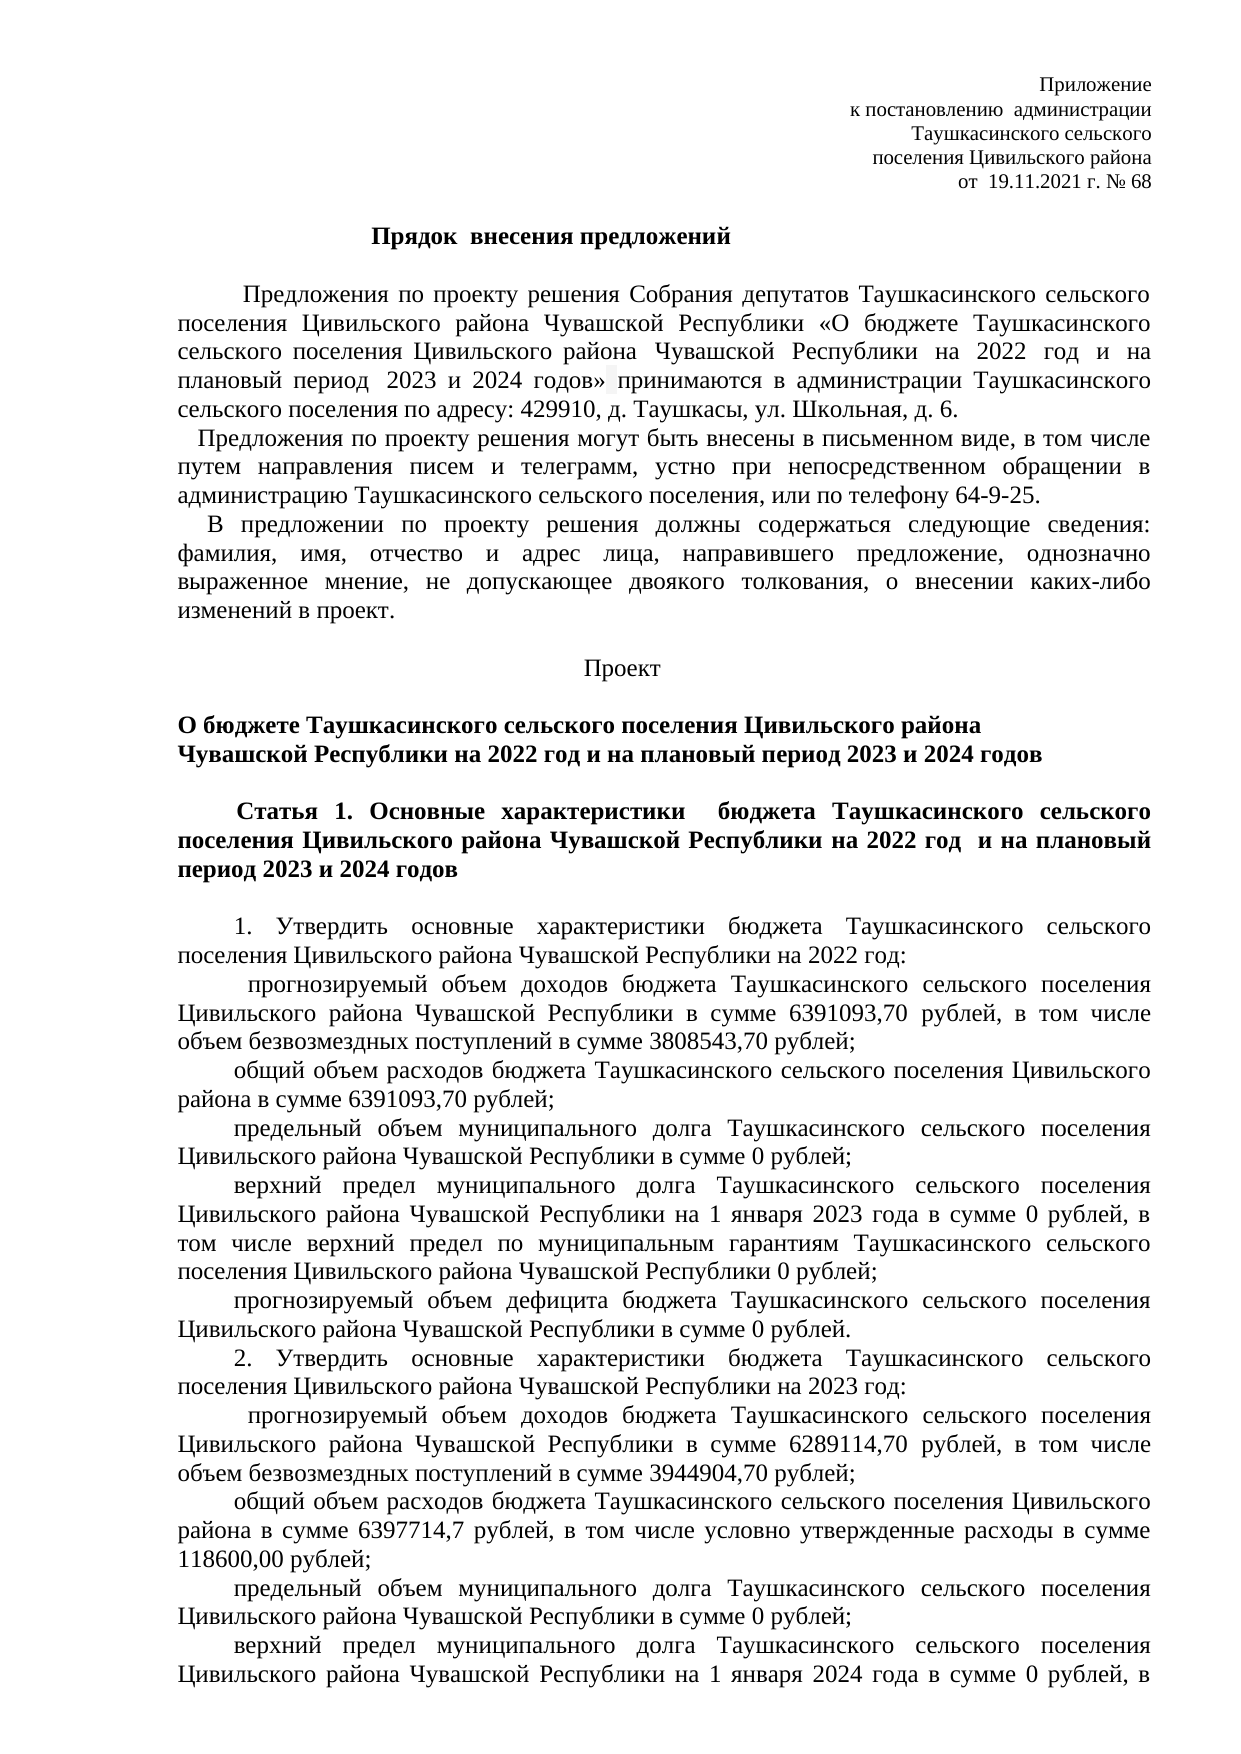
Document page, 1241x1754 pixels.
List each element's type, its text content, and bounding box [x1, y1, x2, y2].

text 1. Утвердить основные характеристики бюджета Таушкасинского сельского поселения Цивильского района Чувашской Республики на 2022 год: [177, 911, 1152, 969]
text Статья 1. Основные характеристики бюджета Таушкасинского сельского поселения Цивильского района Чувашской Республики на 2022 год и на плановый период 2023 и 2024 годов [177, 796, 1152, 883]
title Проект [177, 653, 1152, 681]
text Предложения по проекту решения могут быть внесены в письменном виде, в том числе путем направления писем и телеграмм, устно при непосредственном обращении в администрацию Таушкасинского сельского поселения, или по телефону 64-9-25. [177, 423, 1152, 509]
text Предложения по проекту решения Собрания депутатов Таушкасинского сельского поселения Цивильского района Чувашской Республики «О бюджете Таушкасинского сельского поселения Цивильского района Чувашской Республики на 2022 год и на плановый период 2023 и 2024 годов» принимаются в администрации Таушкасинского сельского поселения по адресу: 429910, д. Таушкасы, ул. Школьная, д. 6. [177, 279, 1152, 423]
text Прядок внесения предложений [177, 221, 1152, 250]
text к постановлению администрации [177, 96, 1152, 121]
text предельный объем муниципального долга Таушкасинского сельского поселения Цивильского района Чувашской Республики в сумме 0 рублей; [177, 1573, 1152, 1630]
text Приложение [177, 72, 1152, 96]
text общий объем расходов бюджета Таушкасинского сельского поселения Цивильского района в сумме 6391093,70 рублей; [177, 1055, 1152, 1113]
text общий объем расходов бюджета Таушкасинского сельского поселения Цивильского района в сумме 6397714,7 рублей, в том числе условно утвержденные расходы в сумме 118600,00 рублей; [177, 1486, 1152, 1573]
text поселения Цивильского района [177, 144, 1152, 169]
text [177, 1630, 1152, 1688]
text от 19.11.2021 г. № 68 [177, 169, 1152, 193]
text О бюджете Таушкасинского сельского поселения Цивильского района [177, 710, 1152, 739]
text В предложении по проекту решения должны содержаться следующие сведения: фамилия, имя, отчество и адрес лица, направившего предложение, однозначно выраженное мнение, не допускающее двоякого толкования, о внесении каких-либо изменений в проект. [177, 509, 1152, 624]
text прогнозируемый объем доходов бюджета Таушкасинского сельского поселения Цивильского района Чувашской Республики в сумме 6289114,70 рублей, в том числе объем безвозмездных поступлений в сумме 3944904,70 рублей; [177, 1400, 1152, 1486]
text предельный объем муниципального долга Таушкасинского сельского поселения Цивильского района Чувашской Республики в сумме 0 рублей; [177, 1113, 1152, 1170]
text верхний предел муниципального долга Таушкасинского сельского поселения Цивильского района Чувашской Республики на 1 января 2023 года в сумме 0 рублей, в том числе верхний предел по муниципальным гарантиям Таушкасинского сельского поселения Цивильского района Чувашской Республики 0 рублей; [177, 1170, 1152, 1285]
text Таушкасинского сельского [177, 121, 1152, 144]
text прогнозируемый объем доходов бюджета Таушкасинского сельского поселения Цивильского района Чувашской Республики в сумме 6391093,70 рублей, в том числе объем безвозмездных поступлений в сумме 3808543,70 рублей; [177, 969, 1152, 1055]
text 2. Утвердить основные характеристики бюджета Таушкасинского сельского поселения Цивильского района Чувашской Республики на 2023 год: [177, 1343, 1152, 1400]
text Чувашской Республики на 2022 год и на плановый период 2023 и 2024 годов [177, 739, 1152, 768]
text прогнозируемый объем дефицита бюджета Таушкасинского сельского поселения Цивильского района Чувашской Республики в сумме 0 рублей. [177, 1285, 1152, 1343]
